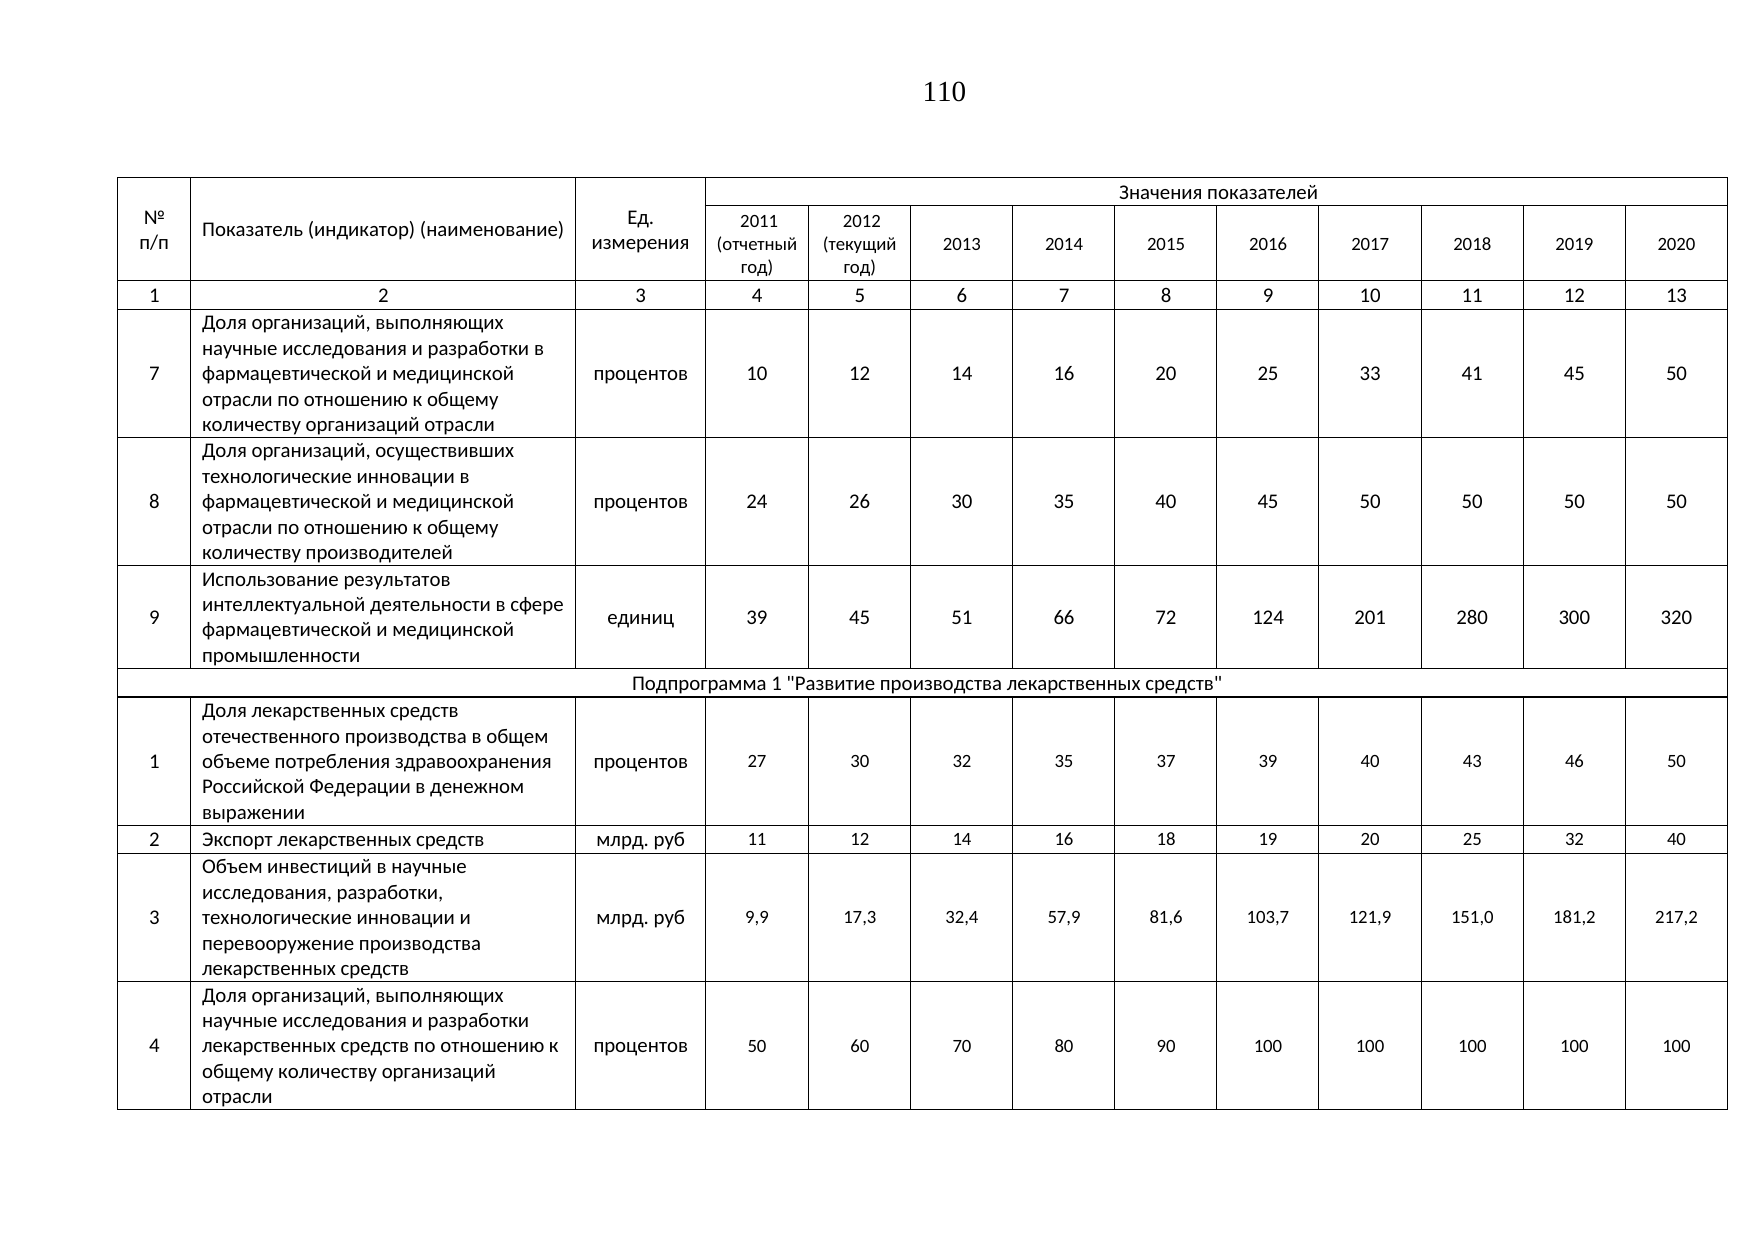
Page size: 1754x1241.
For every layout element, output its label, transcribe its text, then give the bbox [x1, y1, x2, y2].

table_cell 300 [1524, 566, 1625, 667]
table_cell 124 [1217, 566, 1318, 667]
table_cell 26 [809, 438, 910, 565]
table_header Показатель (индикатор) (наименование) [191, 178, 575, 280]
table_cell 11 [1422, 281, 1523, 308]
table_cell 2020 [1626, 206, 1727, 280]
table_cell 27 [706, 698, 808, 824]
table_cell 103,7 [1217, 854, 1318, 981]
table_cell 8 [118, 438, 190, 565]
table_cell 10 [1319, 281, 1421, 308]
table_cell 39 [1217, 698, 1318, 824]
table_cell 11 [706, 826, 808, 853]
table_cell 19 [1217, 826, 1318, 853]
table_cell 46 [1524, 698, 1625, 824]
table_cell 50 [1319, 438, 1421, 565]
table_cell 9,9 [706, 854, 808, 981]
table_cell 2017 [1319, 206, 1421, 280]
table_cell 320 [1626, 566, 1727, 667]
table_cell 12 [809, 826, 910, 853]
table_cell 35 [1013, 438, 1114, 565]
table_cell 45 [1217, 438, 1318, 565]
table_cell 43 [1422, 698, 1523, 824]
table_cell 72 [1115, 566, 1216, 667]
table_cell процентов [576, 698, 705, 824]
table_cell 181,2 [1524, 854, 1625, 981]
table_cell 45 [809, 566, 910, 667]
table_header № п/п [118, 178, 190, 280]
table_cell 18 [1115, 826, 1216, 853]
table_cell 2018 [1422, 206, 1523, 280]
table_header Ед. измерения [576, 178, 705, 280]
table_cell 30 [911, 438, 1012, 565]
table_cell 100 [1319, 982, 1421, 1109]
table_cell 40 [1319, 698, 1421, 824]
table_cell Подпрограмма 1 "Развитие производства лекарственных средств" [118, 669, 1727, 696]
table_cell 40 [1115, 438, 1216, 565]
table_cell 39 [706, 566, 808, 667]
table_cell 12 [1524, 281, 1625, 308]
table_cell 51 [911, 566, 1012, 667]
table_cell 2016 [1217, 206, 1318, 280]
table_cell 25 [1422, 826, 1523, 853]
table_cell 121,9 [1319, 854, 1421, 981]
table_cell 7 [1013, 281, 1114, 308]
table_cell 50 [706, 982, 808, 1109]
table_cell 50 [1524, 438, 1625, 565]
table_cell 4 [706, 281, 808, 308]
table_cell 32,4 [911, 854, 1012, 981]
table_cell процентов [576, 310, 705, 437]
table_cell 2 [118, 826, 190, 853]
table_cell 2012 (текущий год) [809, 206, 910, 280]
table_cell 50 [1626, 698, 1727, 824]
table_cell 5 [809, 281, 910, 308]
table_cell единиц [576, 566, 705, 667]
table_cell Объем инвестиций в научные исследования, разработки, технологические инновации и перевооружение производства лекарственных средств [191, 854, 575, 981]
table_header Значения показателей [706, 178, 1727, 205]
table_cell 45 [1524, 310, 1625, 437]
table_cell 2 [191, 281, 575, 308]
table_cell 32 [911, 698, 1012, 824]
table_cell 17,3 [809, 854, 910, 981]
table_cell 25 [1217, 310, 1318, 437]
table_cell 6 [911, 281, 1012, 308]
table_cell 50 [1626, 438, 1727, 565]
table_cell 81,6 [1115, 854, 1216, 981]
table_cell 2014 [1013, 206, 1114, 280]
table_cell 70 [911, 982, 1012, 1109]
table_cell 100 [1524, 982, 1625, 1109]
table_cell 24 [706, 438, 808, 565]
table_cell 9 [1217, 281, 1318, 308]
table_cell 10 [706, 310, 808, 437]
table_cell 8 [1115, 281, 1216, 308]
table_cell 9 [118, 566, 190, 667]
table_cell 14 [911, 826, 1012, 853]
table_cell 90 [1115, 982, 1216, 1109]
table_cell 35 [1013, 698, 1114, 824]
table_cell Экспорт лекарственных средств [191, 826, 575, 853]
table_cell 60 [809, 982, 910, 1109]
table_cell 30 [809, 698, 910, 824]
table_cell 37 [1115, 698, 1216, 824]
table_cell Доля организаций, выполняющих научные исследования и разработки лекарственных средств по отношению к общему количеству организаций отрасли [191, 982, 575, 1109]
table_cell 3 [576, 281, 705, 308]
table_cell 2011 (отчетный год) [706, 206, 808, 280]
table_cell Доля организаций, осуществивших технологические инновации в фармацевтической и медицинской отрасли по отношению к общему количеству производителей [191, 438, 575, 565]
table_cell 20 [1319, 826, 1421, 853]
table_cell 201 [1319, 566, 1421, 667]
table_cell 3 [118, 854, 190, 981]
table_cell 2013 [911, 206, 1012, 280]
table_cell 66 [1013, 566, 1114, 667]
table_cell 1 [118, 281, 190, 308]
table_cell 50 [1422, 438, 1523, 565]
table_cell процентов [576, 982, 705, 1109]
table_cell 2015 [1115, 206, 1216, 280]
table_cell 1 [118, 698, 190, 824]
table_cell Доля лекарственных средств отечественного производства в общем объеме потребления здравоохранения Российской Федерации в денежном выражении [191, 698, 575, 824]
table_cell 2019 [1524, 206, 1625, 280]
table_cell 20 [1115, 310, 1216, 437]
table_cell 13 [1626, 281, 1727, 308]
table_cell 16 [1013, 826, 1114, 853]
table_cell 33 [1319, 310, 1421, 437]
table_cell млрд. руб [576, 826, 705, 853]
table_cell 4 [118, 982, 190, 1109]
table_cell 80 [1013, 982, 1114, 1109]
table_cell 12 [809, 310, 910, 437]
table_cell 16 [1013, 310, 1114, 437]
table_cell Использование результатов интеллектуальной деятельности в сфере фармацевтической и медицинской промышленности [191, 566, 575, 667]
table_cell 100 [1422, 982, 1523, 1109]
table_cell процентов [576, 438, 705, 565]
table_cell 57,9 [1013, 854, 1114, 981]
table_cell Доля организаций, выполняющих научные исследования и разработки в фармацевтической и медицинской отрасли по отношению к общему количеству организаций отрасли [191, 310, 575, 437]
table_cell 7 [118, 310, 190, 437]
table_cell 217,2 [1626, 854, 1727, 981]
table_cell 32 [1524, 826, 1625, 853]
table_cell 14 [911, 310, 1012, 437]
table_cell 280 [1422, 566, 1523, 667]
table_cell 40 [1626, 826, 1727, 853]
table_cell 151,0 [1422, 854, 1523, 981]
table_cell 50 [1626, 310, 1727, 437]
table_cell 41 [1422, 310, 1523, 437]
table_cell 100 [1217, 982, 1318, 1109]
table_cell млрд. руб [576, 854, 705, 981]
table_cell 100 [1626, 982, 1727, 1109]
